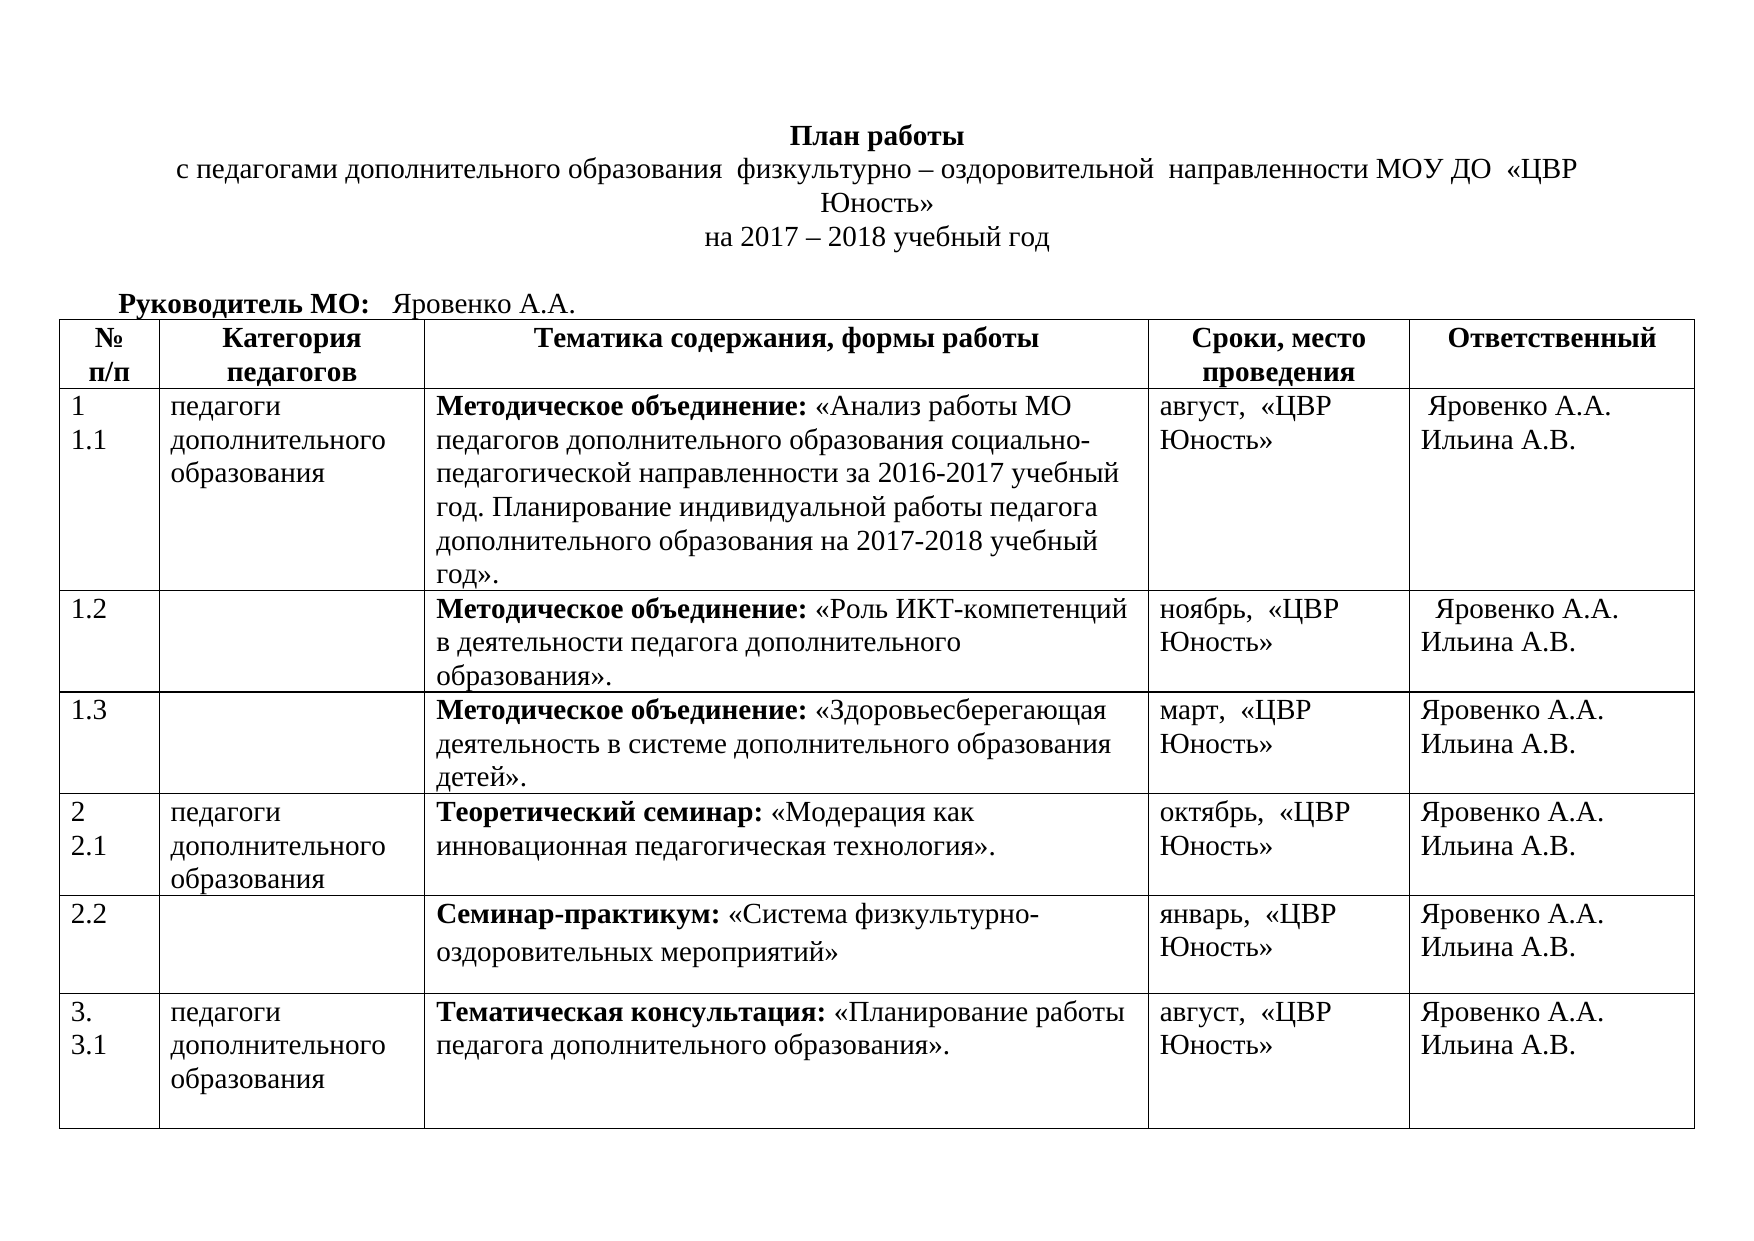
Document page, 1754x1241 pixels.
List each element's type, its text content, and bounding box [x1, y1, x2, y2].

table_cell ноябрь, «ЦВР Юность» [1149, 591, 1409, 691]
table_cell 1.3 [60, 693, 159, 793]
table_cell 1.2 [60, 591, 159, 691]
table_cell педагоги дополнительного образования [160, 389, 424, 590]
table_cell 2 2.1 [60, 794, 159, 895]
table_cell Яровенко А.А. Ильина А.В. [1410, 896, 1694, 993]
text Руководитель МО: Яровенко А.А. [118, 286, 1636, 319]
table_cell январь, «ЦВР Юность» [1149, 896, 1409, 993]
table_header Тематика содержания, формы работы [425, 320, 1148, 387]
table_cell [1410, 994, 1694, 1128]
text План работы [118, 118, 1636, 152]
table_header Сроки, место проведения [1149, 320, 1409, 387]
table_cell 3. 3.1 [60, 994, 159, 1128]
table_cell 2.2 [60, 896, 159, 993]
table_cell Семинар-практикум: «Система физкультурно-оздоровительных мероприятий» [425, 896, 1148, 993]
table_cell Методическое объединение: «Здоровьесберегающая деятельность в системе дополнительного образования детей». [425, 693, 1148, 793]
table_cell 1 1.1 [60, 389, 159, 590]
table_cell Методическое объединение: «Роль ИКТ-компетенций в деятельности педагога дополнительного образования». [425, 591, 1148, 691]
table_cell Яровенко А.А. Ильина А.В. [1410, 591, 1694, 691]
table_cell август, «ЦВР Юность» [1149, 389, 1409, 590]
table_cell октябрь, «ЦВР Юность» [1149, 794, 1409, 895]
table_header Ответственный [1410, 320, 1694, 387]
table_cell Яровенко А.А. Ильина А.В. [1410, 389, 1694, 590]
table_cell [160, 591, 424, 691]
table_cell август, «ЦВР Юность» [1149, 994, 1409, 1128]
table_cell [160, 896, 424, 993]
table_cell [160, 693, 424, 793]
table_cell педагоги дополнительного образования [160, 794, 424, 895]
table_cell Яровенко А.А. Ильина А.В. [1410, 794, 1694, 895]
table_cell Тематическая консультация: «Планирование работы педагога дополнительного образования». [425, 994, 1148, 1128]
table_header Категория педагогов [160, 320, 424, 387]
table_cell Яровенко А.А. Ильина А.В. [1410, 693, 1694, 793]
table_cell Теоретический семинар: «Модерация как инновационная педагогическая технология». [425, 794, 1148, 895]
table_cell март, «ЦВР Юность» [1149, 693, 1409, 793]
table_cell педагоги дополнительного образования [160, 994, 424, 1128]
table_cell Методическое объединение: «Анализ работы МО педагогов дополнительного образования социально-педагогической направленности за 2016-2017 учебный год. Планирование индивидуальной работы педагога дополнительного образования на 2017-2018 учебный год». [425, 389, 1148, 590]
table_header № п/п [60, 320, 159, 387]
text на 2017 – 2018 учебный год [118, 219, 1636, 252]
text с педагогами дополнительного образования физкультурно – оздоровительной направленности МОУ ДО «ЦВР Юность» [118, 152, 1636, 219]
